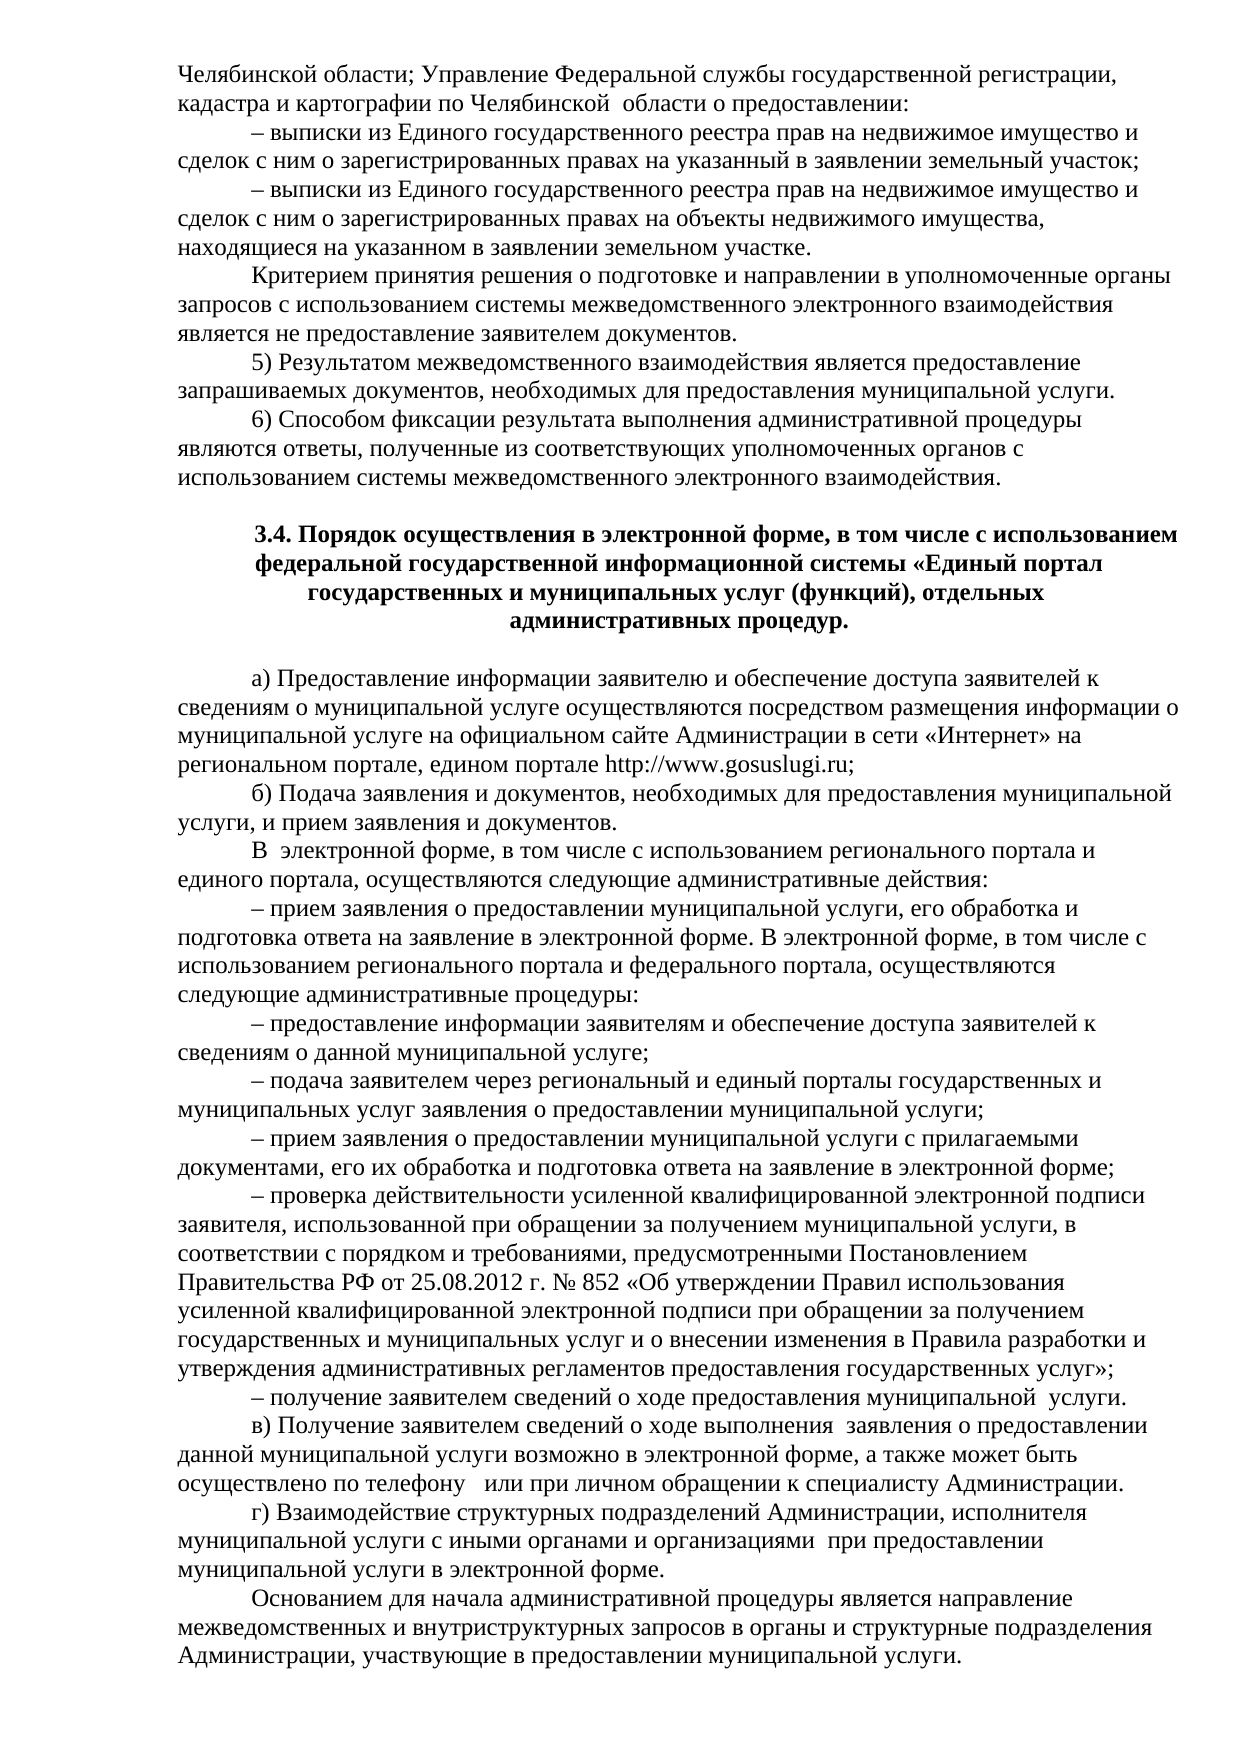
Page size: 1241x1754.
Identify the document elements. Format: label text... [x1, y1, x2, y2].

text 3.4. Порядок осуществления в электронной форме, в том числе с использованием федеральной государственной информационной системы «Единый портал государственных и муниципальных услуг (функций), отдельных административных процедур. [177, 519, 1181, 634]
text г) Взаимодействие структурных подразделений Администрации, исполнителя муниципальной услуги с иными органами и организациями при предоставлении муниципальной услуги в электронной форме. [177, 1497, 1181, 1583]
text в) Получение заявителем сведений о ходе выполнения заявления о предоставлении данной муниципальной услуги возможно в электронной форме, а также может быть осуществлено по телефону или при личном обращении к специалисту Администрации. [177, 1410, 1181, 1497]
text Критерием принятия решения о подготовке и направлении в уполномоченные органы запросов с использованием системы межведомственного электронного взаимодействия является не предоставление заявителем документов. [177, 260, 1181, 347]
text а) Предоставление информации заявителю и обеспечение доступа заявителей к сведениям о муниципальной услуге осуществляются посредством размещения информации о муниципальной услуге на официальном сайте Администрации в сети «Интернет» на региональном портале, едином портале http://www.gosuslugi.ru; [177, 663, 1181, 778]
text – выписки из Единого государственного реестра прав на недвижимое имущество и сделок с ним о зарегистрированных правах на объекты недвижимого имущества, находящиеся на указанном в заявлении земельном участке. [177, 174, 1181, 260]
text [177, 59, 1181, 117]
text 6) Способом фиксации результата выполнения административной процедуры являются ответы, полученные из соответствующих уполномоченных органов с использованием системы межведомственного электронного взаимодействия. [177, 404, 1181, 490]
text – получение заявителем сведений о ходе предоставления муниципальной услуги. [177, 1382, 1181, 1410]
text Основанием для начала административной процедуры является направление межведомственных и внутриструктурных запросов в органы и структурные подразделения Администрации, участвующие в предоставлении муниципальной услуги. [177, 1583, 1181, 1669]
text – выписки из Единого государственного реестра прав на недвижимое имущество и сделок с ним о зарегистрированных правах на указанный в заявлении земельный участок; [177, 117, 1181, 174]
text – прием заявления о предоставлении муниципальной услуги, его обработка и подготовка ответа на заявление в электронной форме. В электронной форме, в том числе с использованием регионального портала и федерального портала, осуществляются следующие административные процедуры: [177, 893, 1181, 1008]
text – предоставление информации заявителям и обеспечение доступа заявителей к сведениям о данной муниципальной услуге; [177, 1008, 1181, 1065]
text – прием заявления о предоставлении муниципальной услуги с прилагаемыми документами, его их обработка и подготовка ответа на заявление в электронной форме; [177, 1123, 1181, 1180]
text – подача заявителем через региональный и единый порталы государственных и муниципальных услуг заявления о предоставлении муниципальной услуги; [177, 1065, 1181, 1123]
text В электронной форме, в том числе с использованием регионального портала и единого портала, осуществляются следующие административные действия: [177, 835, 1181, 893]
text – проверка действительности усиленной квалифицированной электронной подписи заявителя, использованной при обращении за получением муниципальной услуги, в соответствии с порядком и требованиями, предусмотренными Постановлением Правительства РФ от 25.08.2012 г. № 852 «Об утверждении Правил использования усиленной квалифицированной электронной подписи при обращении за получением государственных и муниципальных услуг и о внесении изменения в Правила разработки и утверждения административных регламентов предоставления государственных услуг»; [177, 1180, 1181, 1382]
text б) Подача заявления и документов, необходимых для предоставления муниципальной услуги, и прием заявления и документов. [177, 778, 1181, 835]
text 5) Результатом межведомственного взаимодействия является предоставление запрашиваемых документов, необходимых для предоставления муниципальной услуги. [177, 347, 1181, 404]
